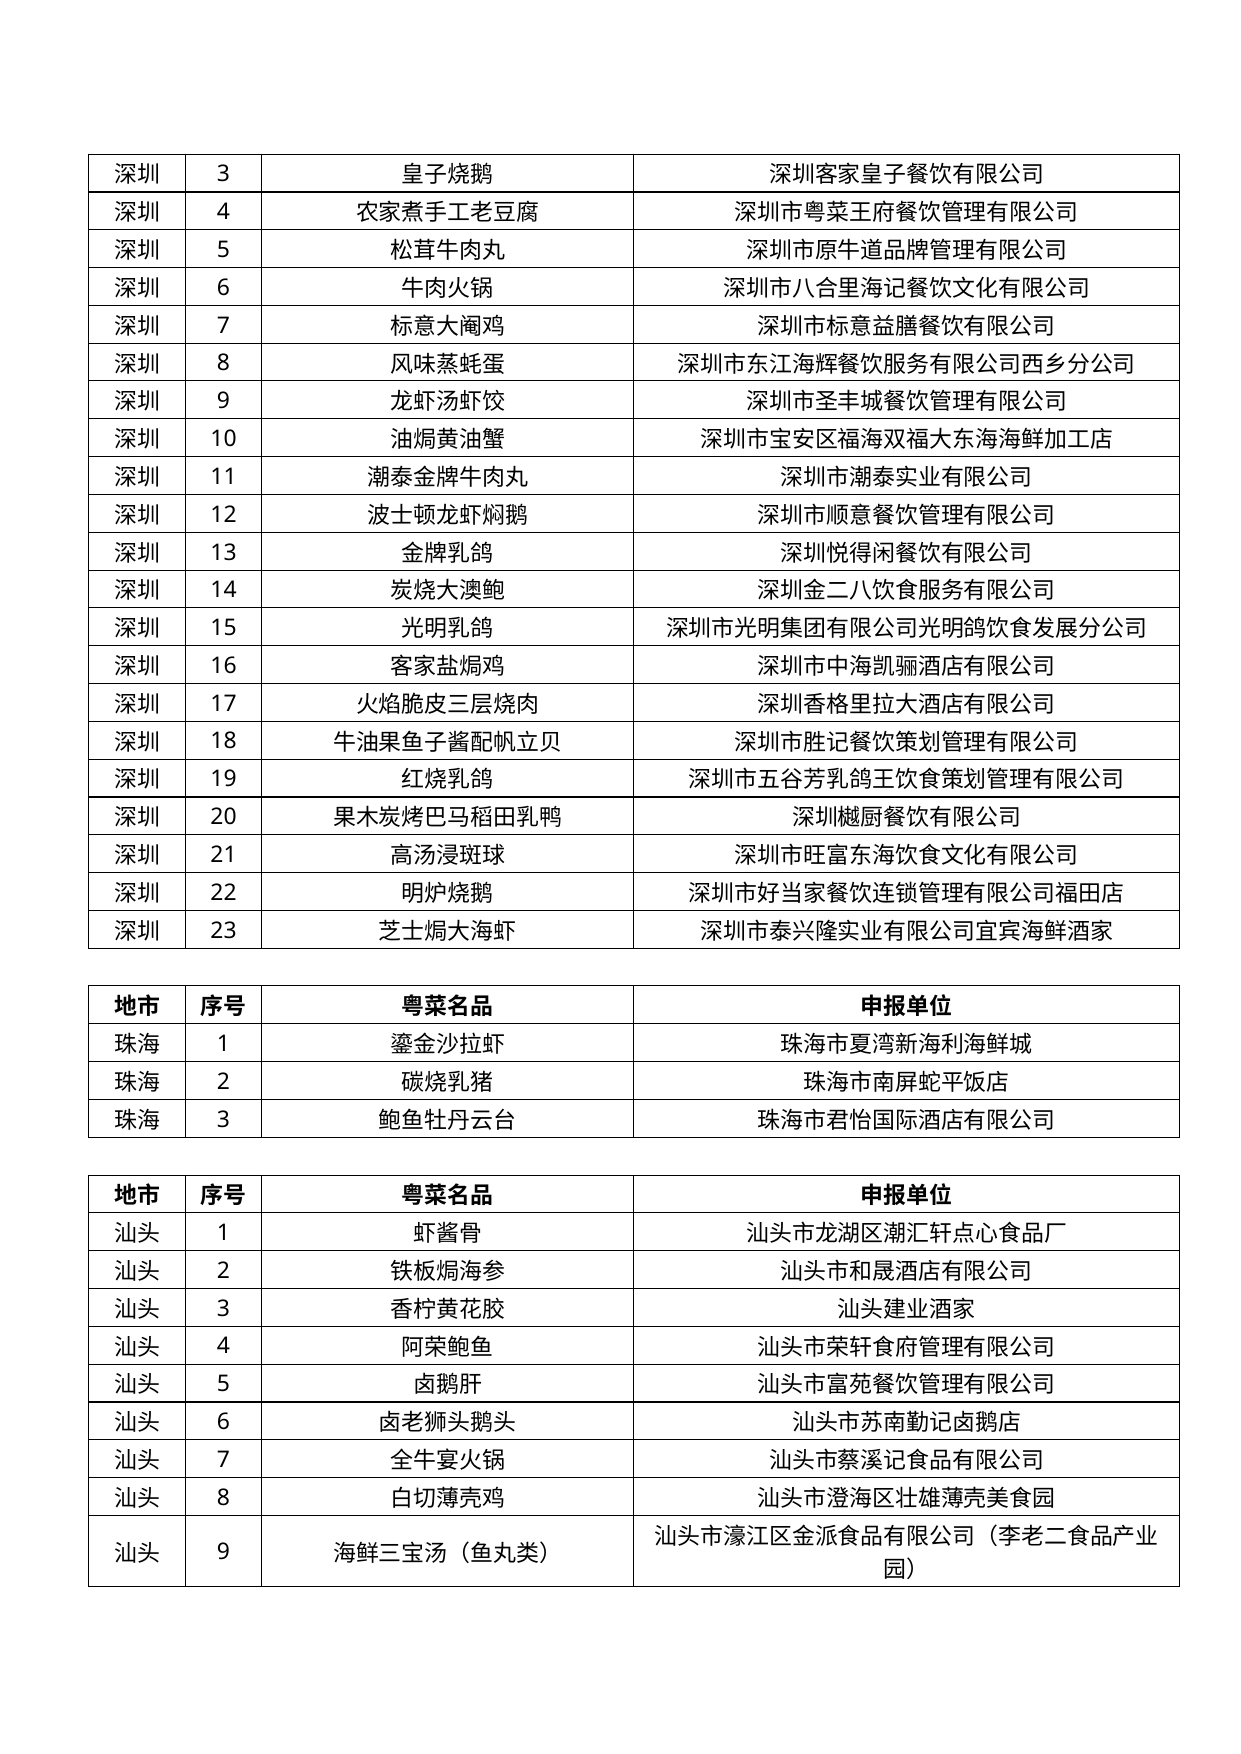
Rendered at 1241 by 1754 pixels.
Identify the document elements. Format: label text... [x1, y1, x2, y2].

table_cell 牛肉火锅 [262, 268, 633, 305]
table_cell 汕头 [89, 1251, 185, 1288]
table_cell 地市 [89, 1176, 185, 1212]
table_cell 9 [186, 381, 261, 418]
table_cell 21 [186, 835, 261, 872]
table_cell 香柠黄花胶 [262, 1289, 633, 1326]
table_cell 1 [186, 1024, 261, 1061]
table_cell 粤菜名品 [262, 986, 633, 1023]
table_cell 12 [186, 495, 261, 532]
table_cell 深圳市东江海辉餐饮服务有限公司西乡分公司 [634, 344, 1179, 380]
table_cell 深圳客家皇子餐饮有限公司 [634, 155, 1179, 191]
table_cell 11 [186, 457, 261, 494]
table_cell 汕头市和晟酒店有限公司 [634, 1251, 1179, 1288]
table_cell 汕头 [89, 1327, 185, 1363]
table_cell 阿荣鲍鱼 [262, 1327, 633, 1363]
table_cell 深圳 [89, 381, 185, 418]
table_cell 序号 [186, 1176, 261, 1212]
table_cell 汕头 [89, 1365, 185, 1401]
table_cell 深圳金二八饮食服务有限公司 [634, 571, 1179, 607]
table_cell 标意大阉鸡 [262, 306, 633, 343]
table_cell 19 [186, 760, 261, 796]
table_cell 深圳市宝安区福海双福大东海海鲜加工店 [634, 419, 1179, 456]
table_cell 珠海市夏湾新海利海鲜城 [634, 1024, 1179, 1061]
table_cell 龙虾汤虾饺 [262, 381, 633, 418]
table_cell 3 [186, 155, 261, 191]
table_cell 深圳 [89, 646, 185, 683]
table_cell 汕头 [89, 1213, 185, 1250]
table_cell 红烧乳鸽 [262, 760, 633, 796]
table_cell 深圳市标意益膳餐饮有限公司 [634, 306, 1179, 343]
table_cell 深圳 [89, 457, 185, 494]
table_cell 风味蒸蚝蛋 [262, 344, 633, 380]
table_cell 农家煮手工老豆腐 [262, 193, 633, 229]
table_cell 深圳市原牛道品牌管理有限公司 [634, 230, 1179, 267]
table_cell 深圳市潮泰实业有限公司 [634, 457, 1179, 494]
table_cell [261, 949, 633, 985]
table_cell 深圳市顺意餐饮管理有限公司 [634, 495, 1179, 532]
table_cell 光明乳鸽 [262, 608, 633, 645]
table_cell 6 [186, 1403, 261, 1439]
table_cell 汕头 [89, 1440, 185, 1477]
table_cell 海鲜三宝汤（鱼丸类） [262, 1516, 633, 1586]
table_cell 深圳香格里拉大酒店有限公司 [634, 684, 1179, 721]
table_cell 15 [186, 608, 261, 645]
table_cell 深圳市八合里海记餐饮文化有限公司 [634, 268, 1179, 305]
table_cell 6 [186, 268, 261, 305]
table_cell 深圳 [89, 684, 185, 721]
table_cell 铁板焗海参 [262, 1251, 633, 1288]
table_cell 23 [186, 911, 261, 948]
table_cell 深圳市五谷芳乳鸽王饮食策划管理有限公司 [634, 760, 1179, 796]
table_cell 深圳 [89, 230, 185, 267]
table_cell 炭烧大澳鲍 [262, 571, 633, 607]
table_cell 9 [186, 1516, 261, 1586]
table_cell 珠海市南屏蛇平饭店 [634, 1062, 1179, 1099]
table_cell 深圳 [89, 533, 185, 569]
table_cell 明炉烧鹅 [262, 873, 633, 910]
table_cell 20 [186, 798, 261, 834]
table_cell 深圳市圣丰城餐饮管理有限公司 [634, 381, 1179, 418]
table_cell 卤老狮头鹅头 [262, 1403, 633, 1439]
table_cell 地市 [89, 986, 185, 1023]
table_cell 鎏金沙拉虾 [262, 1024, 633, 1061]
table_cell 5 [186, 1365, 261, 1401]
table_cell 13 [186, 533, 261, 569]
table_cell 汕头市蔡溪记食品有限公司 [634, 1440, 1179, 1477]
table_cell 深圳 [89, 798, 185, 834]
table_cell [89, 949, 185, 985]
table_cell 深圳 [89, 419, 185, 456]
table_cell 珠海 [89, 1024, 185, 1061]
table_cell 申报单位 [634, 1176, 1179, 1212]
table_cell 潮泰金牌牛肉丸 [262, 457, 633, 494]
table_cell 高汤浸斑球 [262, 835, 633, 872]
table_cell 4 [186, 1327, 261, 1363]
table_cell 8 [186, 344, 261, 380]
table_cell 深圳市光明集团有限公司光明鸽饮食发展分公司 [634, 608, 1179, 645]
table_cell 汕头 [89, 1478, 185, 1515]
table_cell 波士顿龙虾焖鹅 [262, 495, 633, 532]
table_cell 汕头 [89, 1403, 185, 1439]
table_cell 深圳悦得闲餐饮有限公司 [634, 533, 1179, 569]
table_cell 5 [186, 230, 261, 267]
table_cell 鲍鱼牡丹云台 [262, 1100, 633, 1137]
table_cell 深圳 [89, 911, 185, 948]
table_cell 卤鹅肝 [262, 1365, 633, 1401]
table_cell 深圳市旺富东海饮食文化有限公司 [634, 835, 1179, 872]
table_cell 10 [186, 419, 261, 456]
table_cell 深圳市泰兴隆实业有限公司宜宾海鲜酒家 [634, 911, 1179, 948]
table_cell 火焰脆皮三层烧肉 [262, 684, 633, 721]
table_cell 珠海市君怡国际酒店有限公司 [634, 1100, 1179, 1137]
table_cell 22 [186, 873, 261, 910]
table_cell 汕头市澄海区壮雄薄壳美食园 [634, 1478, 1179, 1515]
table_cell 深圳 [89, 873, 185, 910]
table_cell 深圳樾厨餐饮有限公司 [634, 798, 1179, 834]
table_cell 芝士焗大海虾 [262, 911, 633, 948]
table_cell 松茸牛肉丸 [262, 230, 633, 267]
table_cell 7 [186, 306, 261, 343]
table_cell 8 [186, 1478, 261, 1515]
table_cell 汕头市龙湖区潮汇轩点心食品厂 [634, 1213, 1179, 1250]
table_cell 汕头市富苑餐饮管理有限公司 [634, 1365, 1179, 1401]
table_cell 序号 [186, 986, 261, 1023]
table_cell 汕头 [89, 1289, 185, 1326]
table_cell 深圳市粤菜王府餐饮管理有限公司 [634, 193, 1179, 229]
table_cell 皇子烧鹅 [262, 155, 633, 191]
table_cell 17 [186, 684, 261, 721]
table_cell 深圳 [89, 608, 185, 645]
table_cell 汕头市荣轩食府管理有限公司 [634, 1327, 1179, 1363]
table_cell 深圳 [89, 344, 185, 380]
table_cell [634, 1138, 1179, 1174]
table_cell [185, 949, 261, 985]
table_cell [185, 1138, 261, 1174]
table_cell 深圳市中海凯骊酒店有限公司 [634, 646, 1179, 683]
table_cell 深圳 [89, 835, 185, 872]
table_cell 牛油果鱼子酱配帆立贝 [262, 722, 633, 758]
table_cell 客家盐焗鸡 [262, 646, 633, 683]
table_cell 14 [186, 571, 261, 607]
table_cell 深圳 [89, 193, 185, 229]
table_cell 深圳 [89, 722, 185, 758]
table_cell 申报单位 [634, 986, 1179, 1023]
table_cell 深圳市胜记餐饮策划管理有限公司 [634, 722, 1179, 758]
table_cell 16 [186, 646, 261, 683]
table_cell 深圳 [89, 495, 185, 532]
table_cell 珠海 [89, 1100, 185, 1137]
table_cell 汕头 [89, 1516, 185, 1586]
table_cell 2 [186, 1251, 261, 1288]
table_cell 汕头市濠江区金派食品有限公司（李老二食品产业园） [634, 1516, 1179, 1586]
table_cell 碳烧乳猪 [262, 1062, 633, 1099]
table_cell 1 [186, 1213, 261, 1250]
table_cell 珠海 [89, 1062, 185, 1099]
table_cell 金牌乳鸽 [262, 533, 633, 569]
table_cell 深圳 [89, 268, 185, 305]
table_cell 4 [186, 193, 261, 229]
table_cell 汕头建业酒家 [634, 1289, 1179, 1326]
table_cell 深圳 [89, 155, 185, 191]
table_cell 虾酱骨 [262, 1213, 633, 1250]
table_cell [261, 1138, 633, 1174]
table_cell [634, 949, 1179, 985]
table_cell 果木炭烤巴马稻田乳鸭 [262, 798, 633, 834]
table_cell 白切薄壳鸡 [262, 1478, 633, 1515]
table_cell 3 [186, 1289, 261, 1326]
table_cell 粤菜名品 [262, 1176, 633, 1212]
table_cell 深圳 [89, 760, 185, 796]
table_cell 18 [186, 722, 261, 758]
table_cell 深圳 [89, 571, 185, 607]
table_cell 2 [186, 1062, 261, 1099]
table_cell 汕头市苏南勤记卤鹅店 [634, 1403, 1179, 1439]
table_cell 全牛宴火锅 [262, 1440, 633, 1477]
table_cell [89, 1138, 185, 1174]
table_cell 7 [186, 1440, 261, 1477]
table_cell 油焗黄油蟹 [262, 419, 633, 456]
table_cell 深圳 [89, 306, 185, 343]
table_cell 3 [186, 1100, 261, 1137]
table_cell 深圳市好当家餐饮连锁管理有限公司福田店 [634, 873, 1179, 910]
